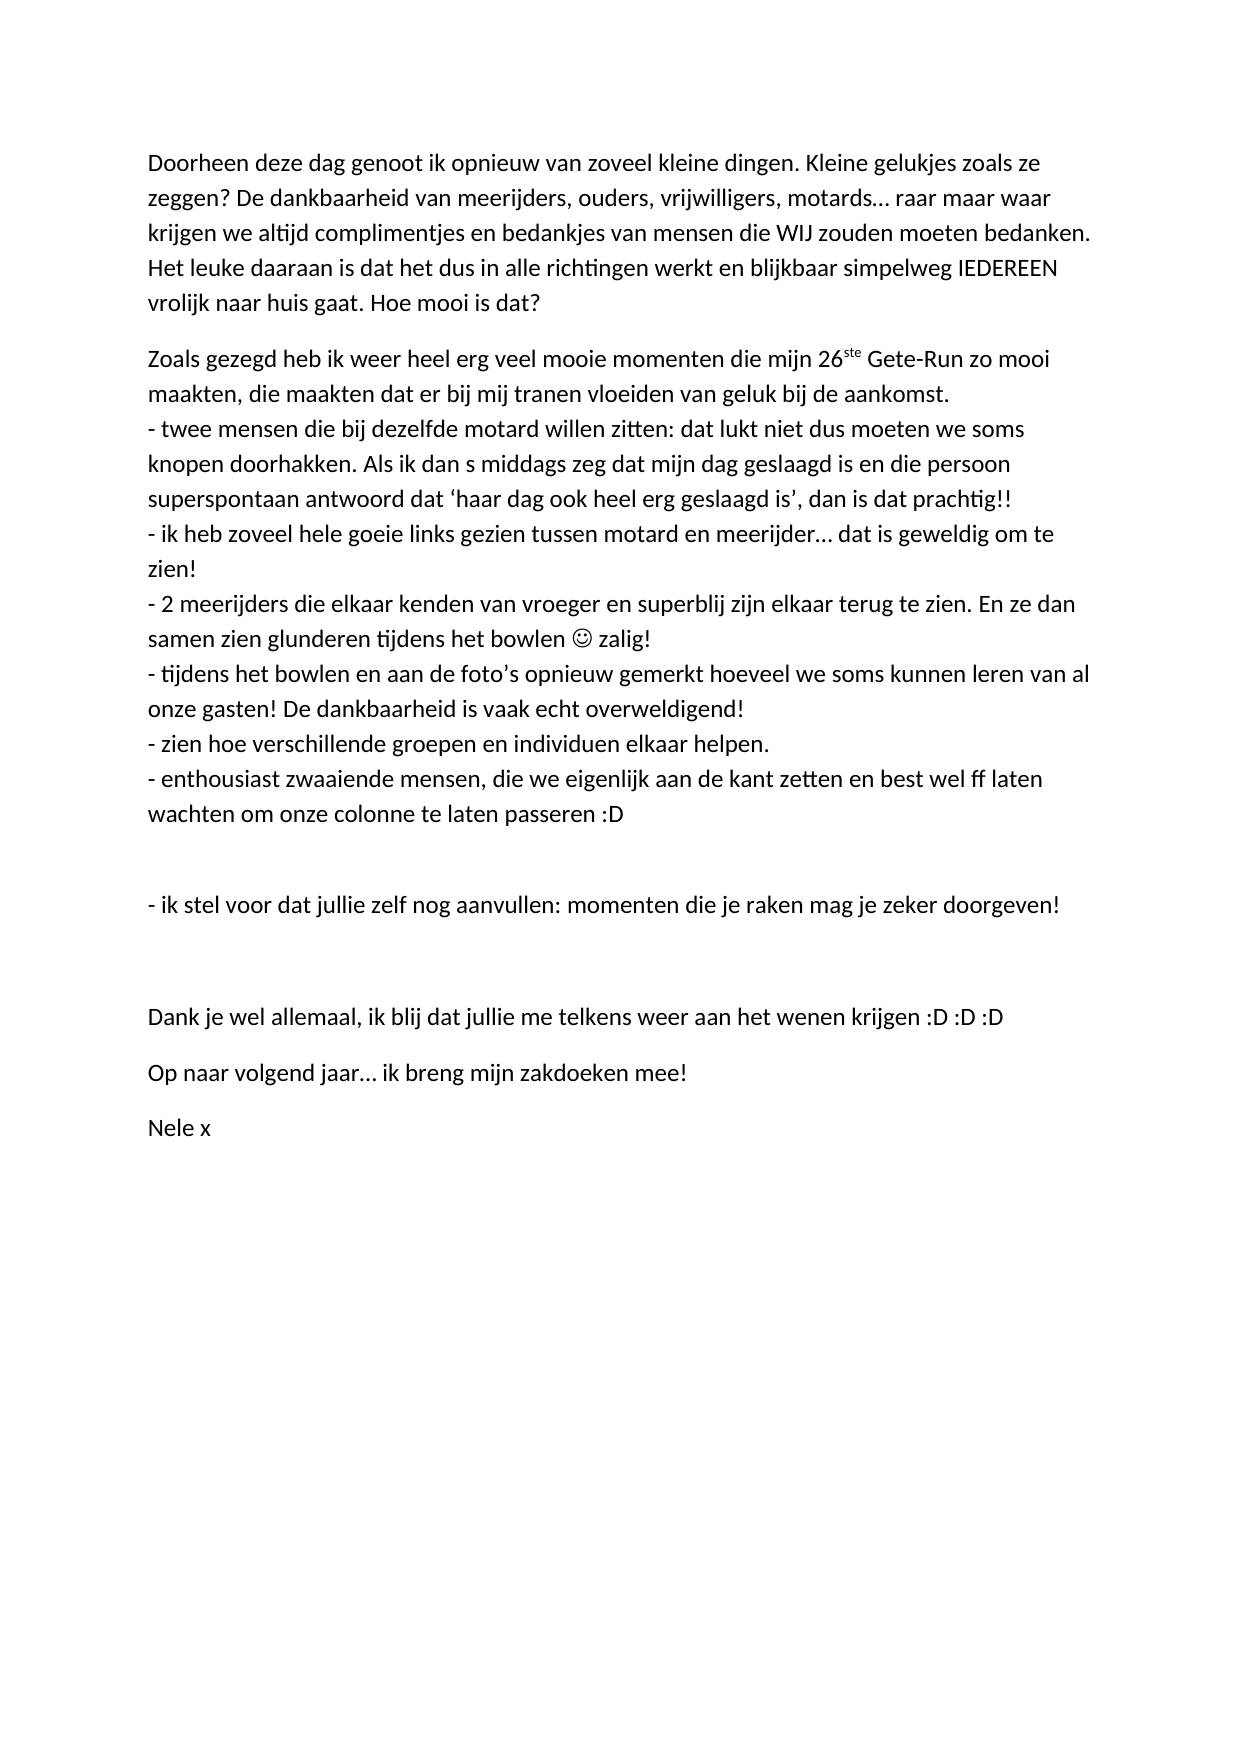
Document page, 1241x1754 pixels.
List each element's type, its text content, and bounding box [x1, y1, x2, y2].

text Dank je wel allemaal, ik blij dat jullie me telkens weer aan het wenen krijgen :D :D :D [148, 1001, 1093, 1031]
text Op naar volgend jaar… ik breng mijn zakdoeken mee! [148, 1057, 1093, 1087]
text Zoals gezegd heb ik weer heel erg veel mooie momenten die mijn 26ste Gete-Run zo mooi maakten, die maakten dat er bij mij tranen vloeiden van geluk bij de aankomst. - twee mensen die bij dezelfde motard willen zitten: dat lukt niet dus moeten we soms knopen doorhakken. Als ik dan s middags zeg dat mijn dag geslaagd is en die persoon superspontaan antwoord dat ‘haar dag ook heel erg geslaagd is’, dan is dat prachtig!! - ik heb zoveel hele goeie links gezien tussen motard en meerijder… dat is geweldig om te zien! - 2 meerijders die elkaar kenden van vroeger en superblij zijn elkaar terug te zien. En ze dan samen zien glunderen tijdens het bowlen zalig! - tijdens het bowlen en aan de foto’s opnieuw gemerkt hoeveel we soms kunnen leren van al onze gasten! De dankbaarheid is vaak echt overweldigend! - zien hoe verschillende groepen en individuen elkaar helpen. - enthousiast zwaaiende mensen, die we eigenlijk aan de kant zetten en best wel ff laten wachten om onze colonne te laten passeren :D [148, 343, 1093, 829]
text - ik stel voor dat jullie zelf nog aanvullen: momenten die je raken mag je zeker doorgeven! [148, 854, 1093, 920]
text Doorheen deze dag genoot ik opnieuw van zoveel kleine dingen. Kleine gelukjes zoals ze zeggen? De dankbaarheid van meerijders, ouders, vrijwilligers, motards… raar maar waar krijgen we altijd complimentjes en bedankjes van mensen die WIJ zouden moeten bedanken. Het leuke daaraan is dat het dus in alle richtingen werkt en blijkbaar simpelweg IEDEREEN vrolijk naar huis gaat. Hoe mooi is dat? [148, 148, 1093, 318]
text Nele x [148, 1113, 1093, 1143]
